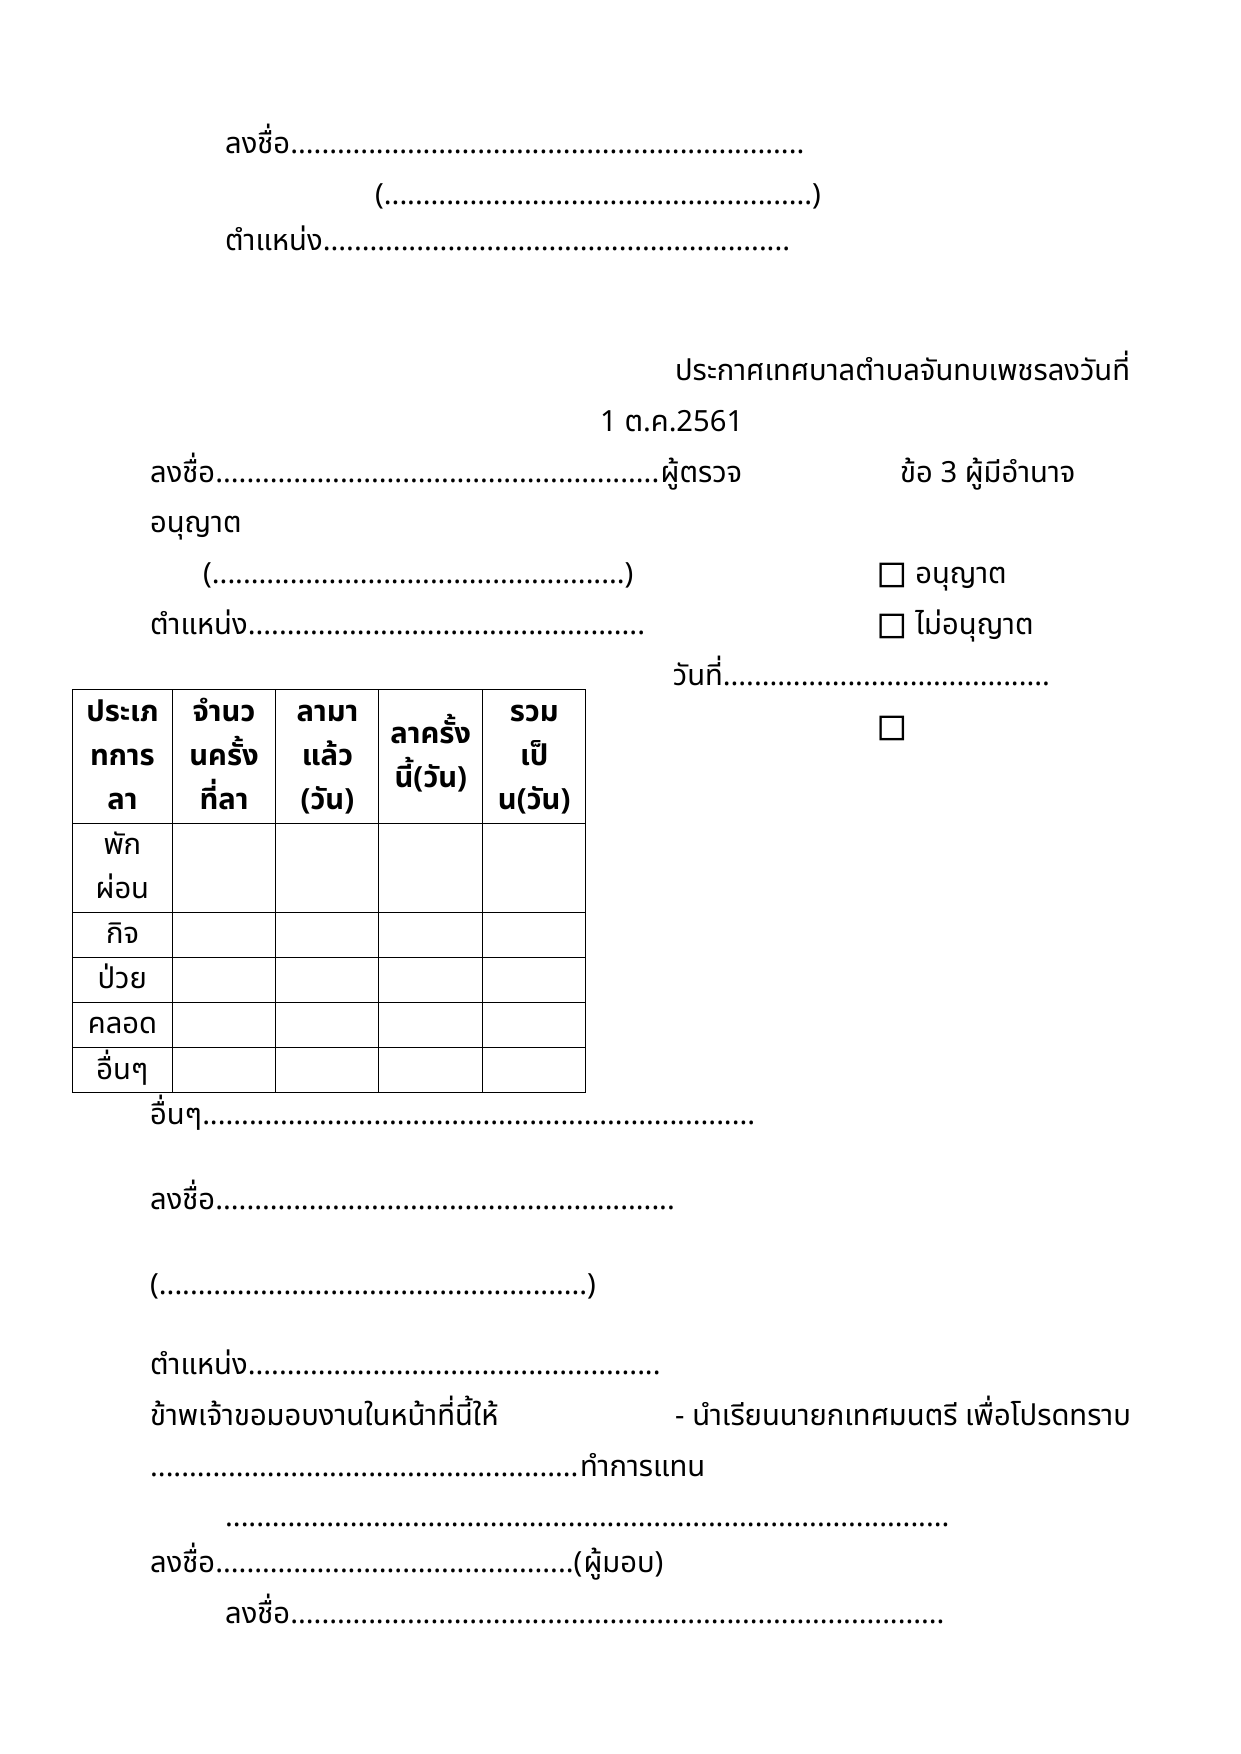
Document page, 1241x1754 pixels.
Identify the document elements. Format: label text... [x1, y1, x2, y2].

table_cell กิจ [73, 913, 172, 957]
table_cell [276, 1048, 378, 1092]
text ประกาศเทศบาลตำบลจันทบเพชรลงวันที่ 1 ต.ค.2561 [600, 349, 1137, 444]
table_cell [483, 1048, 585, 1092]
table_cell [276, 913, 378, 957]
table_cell [379, 958, 482, 1002]
table_cell [173, 1048, 275, 1092]
table_cell [173, 1003, 275, 1047]
text (.....................................................) ⃞ อนุญาต [150, 552, 1137, 597]
table_cell [379, 1003, 482, 1047]
table_header ลามาแล้ว (วัน) [276, 690, 378, 823]
table_cell [379, 913, 482, 957]
table_cell [483, 824, 585, 912]
table_header รวมเป็น(วัน) [483, 690, 585, 823]
table_cell [483, 958, 585, 1002]
text ลงชื่อ..............................................(ผู้มอบ) ลงชื่อ.................................................................................... [150, 1541, 1137, 1636]
text (.......................................................) [150, 173, 1137, 213]
table_header ประเภทการลา [73, 690, 172, 823]
table_cell พักผ่อน [73, 824, 172, 912]
table_cell [379, 1048, 482, 1092]
table_header ลาครั้งนี้(วัน) [379, 690, 482, 823]
table_cell [276, 824, 378, 912]
text ลงชื่อ.........................................................ผู้ตรวจ ข้อ 3 ผู้มีอำนาจอนุญาต [150, 451, 1137, 546]
table_cell [173, 913, 275, 957]
table_cell อื่นๆ [73, 1048, 172, 1092]
table_cell [483, 913, 585, 957]
table_cell [276, 958, 378, 1002]
text วันที่.......................................... ⃞ อื่นๆ....................................................................... [150, 654, 1137, 1137]
text ตำแหน่ง..................................................... [150, 1309, 1137, 1388]
table_cell ป่วย [73, 958, 172, 1002]
table_cell [379, 824, 482, 912]
text ลงชื่อ........................................................... [150, 1144, 1137, 1223]
table_cell [276, 1003, 378, 1047]
text ข้าพเจ้าขอมอบงานในหน้าที่นี้ให้ - นำเรียนนายกเทศมนตรี เพื่อโปรดทราบ [150, 1394, 1137, 1439]
table_cell คลอด [73, 1003, 172, 1047]
text .......................................................ทำการแทน ............................................................................................. [150, 1445, 1137, 1535]
table_header จำนวนครั้งที่ลา [173, 690, 275, 823]
text ตำแหน่ง............................................................ [150, 219, 1137, 263]
table_cell [173, 824, 275, 912]
text ลงชื่อ.................................................................. [150, 123, 1137, 167]
table_cell [483, 1003, 585, 1047]
text (.......................................................) [150, 1229, 1137, 1303]
text ตำแหน่ง................................................... ⃞ ไม่อนุญาต [150, 603, 1137, 647]
table_cell [173, 958, 275, 1002]
